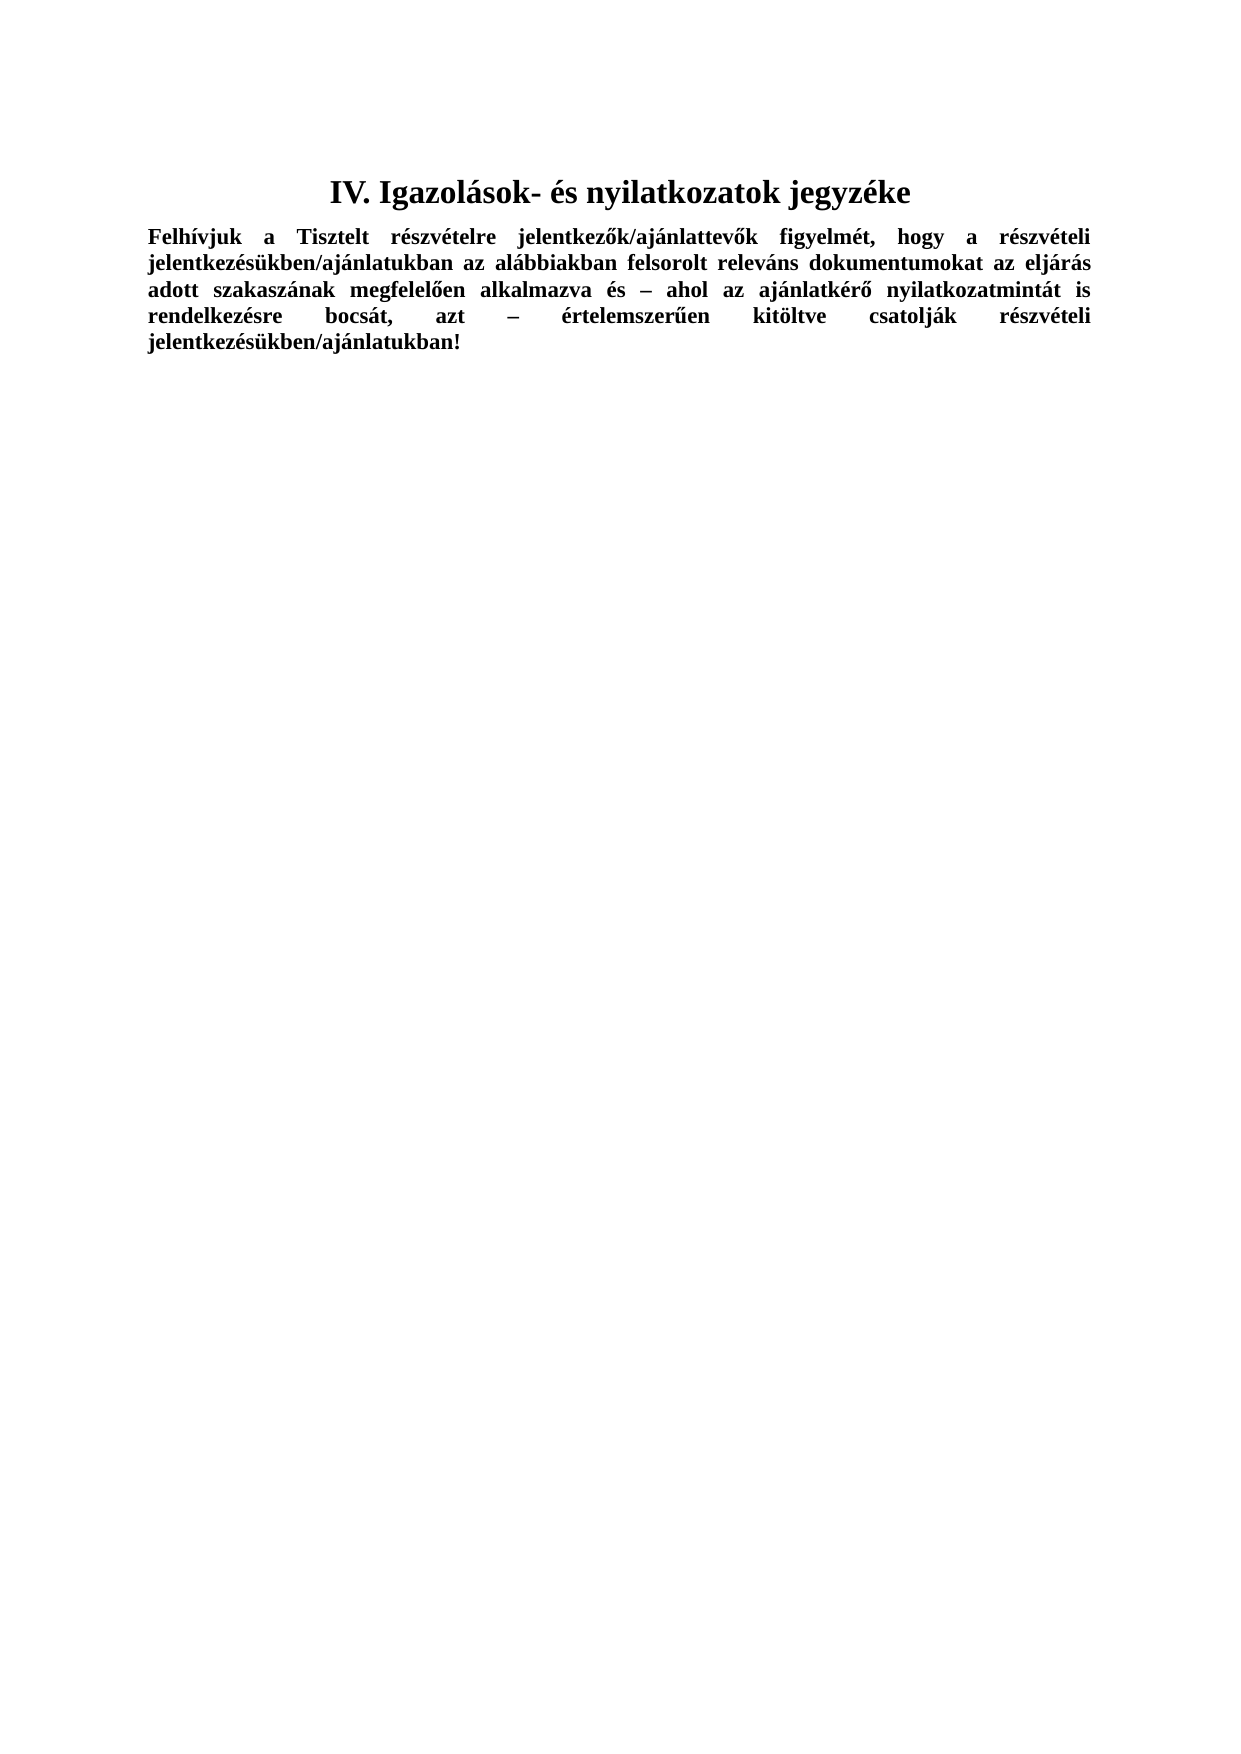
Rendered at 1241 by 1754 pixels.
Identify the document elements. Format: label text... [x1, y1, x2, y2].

text Felhívjuk a Tisztelt részvételre jelentkezők/ajánlattevők figyelmét, hogy a részvételi jelentkezésükben/ajánlatukban az alábbiakban felsorolt releváns dokumentumokat az eljárás adott szakaszának megfelelően alkalmazva és – ahol az ajánlatkérő nyilatkozatmintát is rendelkezésre bocsát, azt – értelemszerűen kitöltve csatolják részvételi jelentkezésükben/ajánlatukban! [148, 223, 1092, 355]
subtitle IV. Igazolások- és nyilatkozatok jegyzéke [148, 173, 1092, 211]
